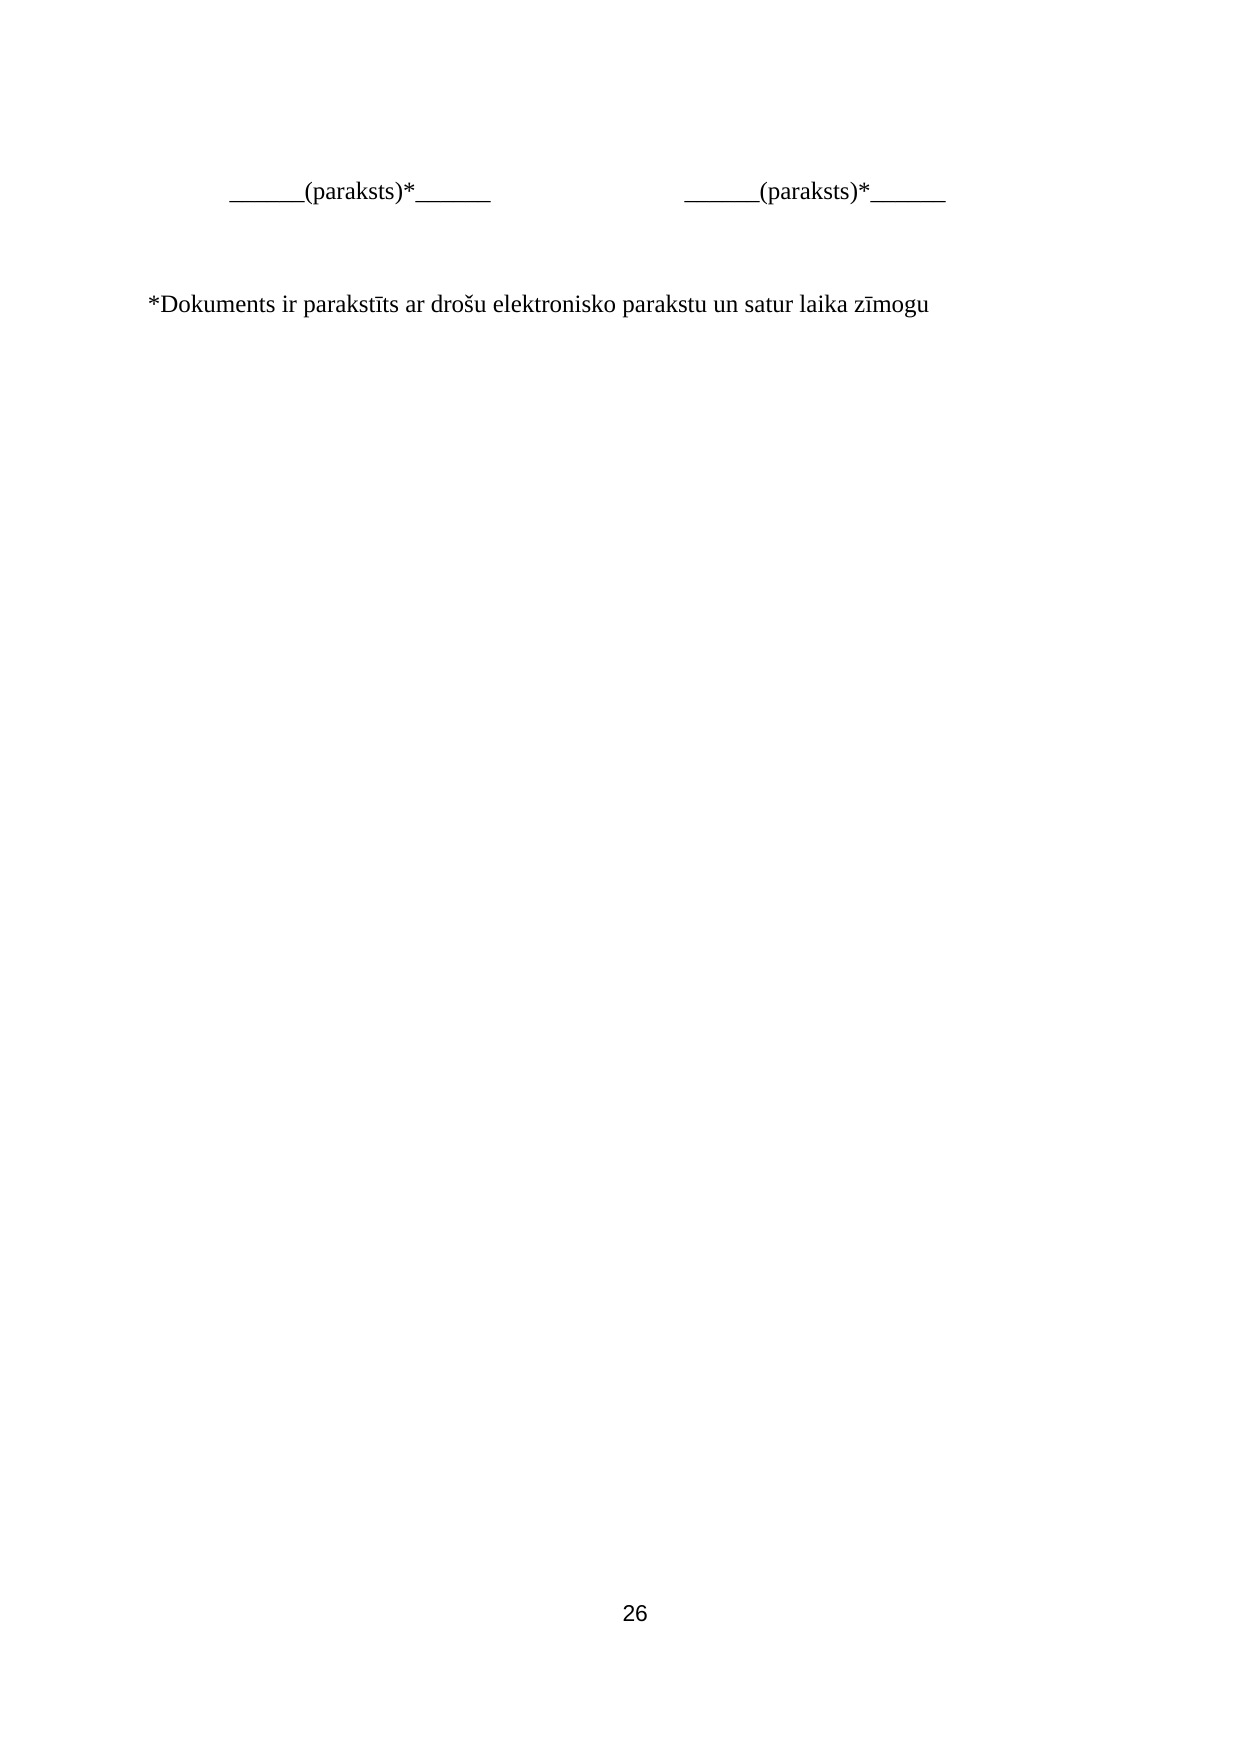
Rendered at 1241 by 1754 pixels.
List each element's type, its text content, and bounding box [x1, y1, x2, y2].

table_cell ______(paraksts)*______ [673, 148, 1119, 232]
text *Dokuments ir parakstīts ar drošu elektronisko parakstu un satur laika zīmogu [148, 289, 1122, 318]
table_cell ______(paraksts)*______ [218, 148, 673, 232]
